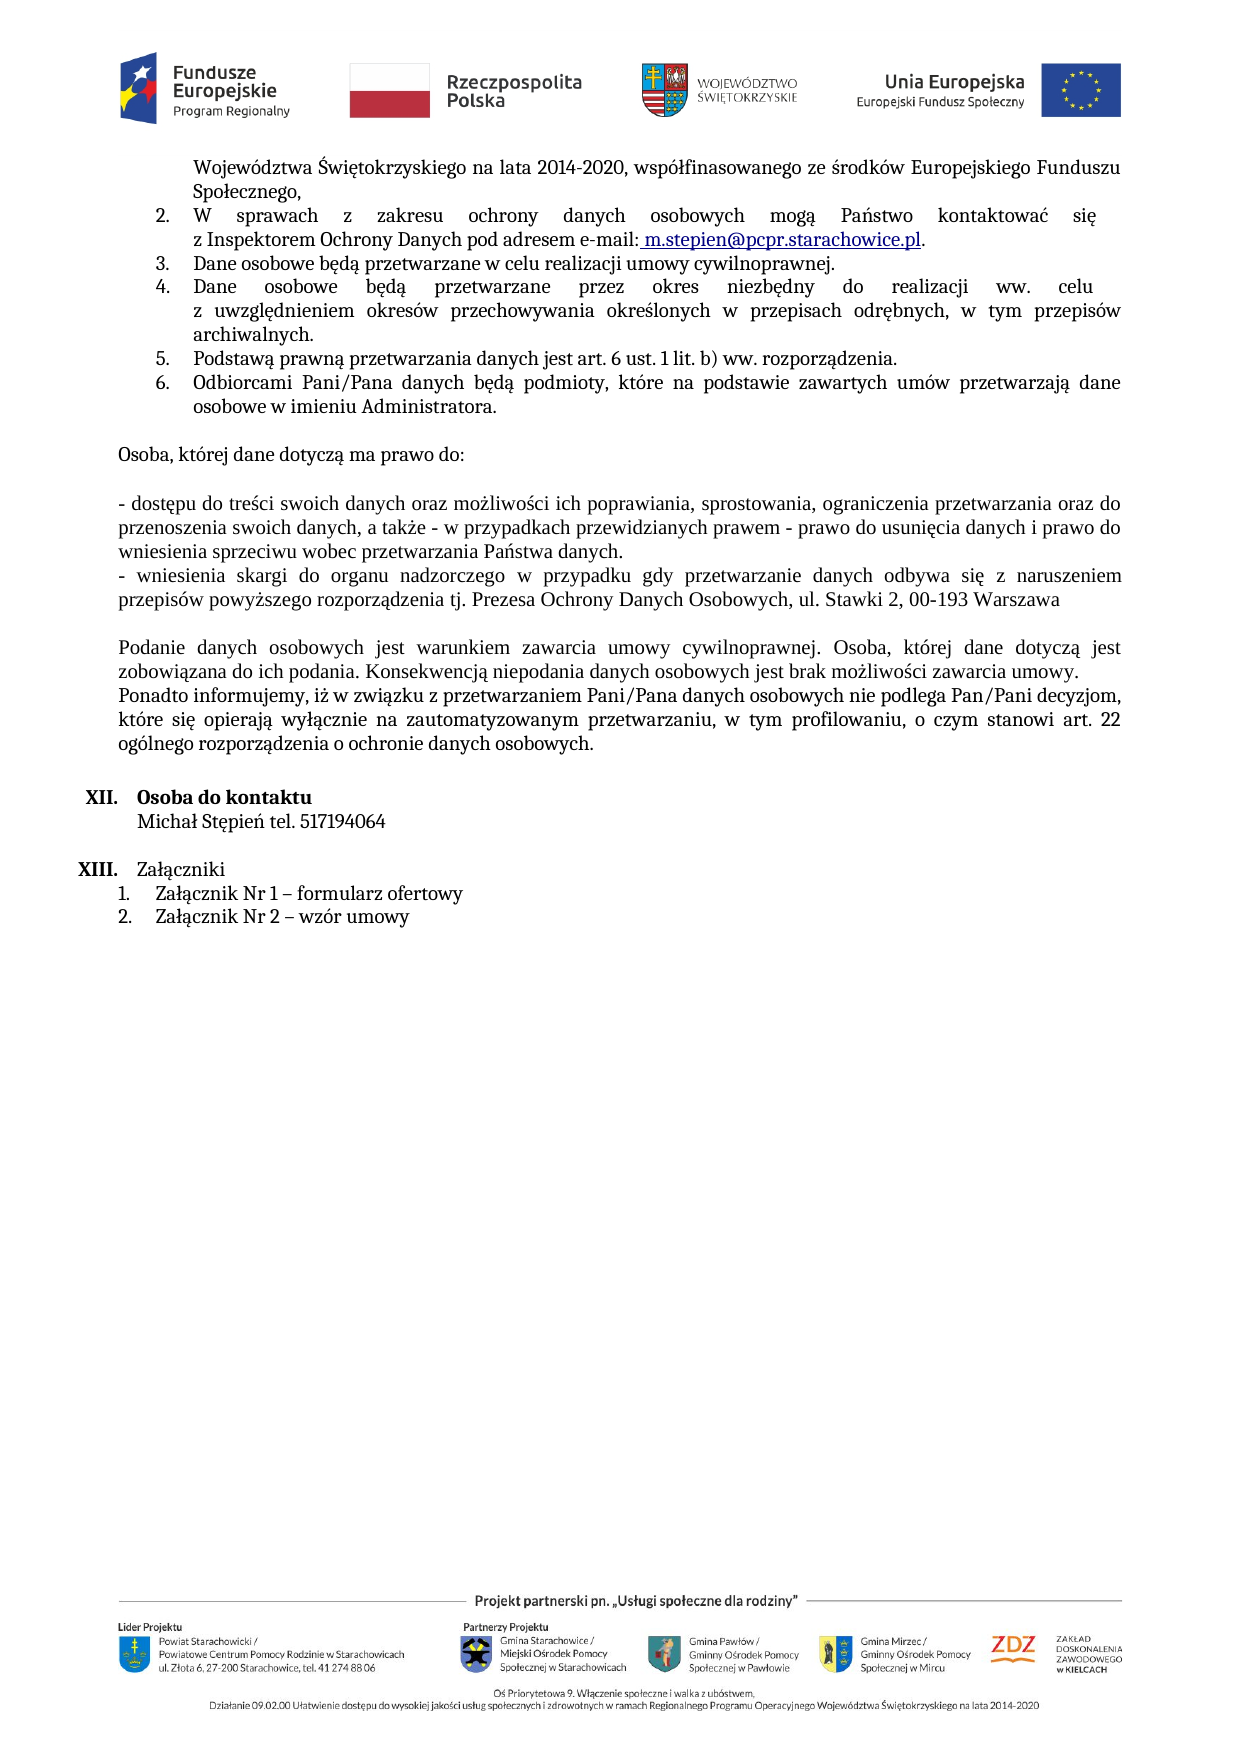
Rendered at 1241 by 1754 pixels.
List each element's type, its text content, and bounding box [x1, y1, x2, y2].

text - dostępu do treści swoich danych oraz możliwości ich poprawiania, sprostowania, ograniczenia przetwarzania oraz do przenoszenia swoich danych, a także - w przypadkach przewidzianych prawem - prawo do usunięcia danych i prawo do wniesienia sprzeciwu wobec przetwarzania Państwa danych. [118, 491, 1122, 563]
text Podanie danych osobowych jest warunkiem zawarcia umowy cywilnoprawnej. Osoba, której dane dotyczą jest zobowiązana do ich podania. Konsekwencją niepodania danych osobowych jest brak możliwości zawarcia umowy. [118, 635, 1122, 683]
list Załącznik Nr 2 – wzór umowy [118, 905, 1122, 929]
list Osoba do kontaktu [118, 785, 1122, 809]
text Ponadto informujemy, iż w związku z przetwarzaniem Pani/Pana danych osobowych nie podlega Pan/Pani decyzjom, które się opierają wyłącznie na zautomatyzowanym przetwarzaniu, w tym profilowaniu, o czym stanowi art. 22 ogólnego rozporządzenia o ochronie danych osobowych. [118, 683, 1122, 755]
picture [118, 1594, 1123, 1711]
text - wniesienia skargi do organu nadzorczego w przypadku gdy przetwarzanie danych odbywa się z naruszeniem przepisów powyższego rozporządzenia tj. Prezesa Ochrony Danych Osobowych, ul. Stawki 2, 00-193 Warszawa [118, 563, 1122, 611]
list Dane osobowe będą przetwarzane przez okres niezbędny do realizacji ww. celu z uwzględnieniem okresów przechowywania określonych w przepisach odrębnych, w tym przepisów archiwalnych. [156, 275, 1122, 347]
list Odbiorcami Pani/Pana danych będą podmioty, które na podstawie zawartych umów przetwarzają dane osobowe w imieniu Administratora. [156, 371, 1122, 419]
list Podstawą prawną przetwarzania danych jest art. 6 ust. 1 lit. b) ww. rozporządzenia. [156, 347, 1122, 371]
text Michał Stępień tel. 517194064 [118, 809, 1122, 833]
list Załącznik Nr 1 – formularz ofertowy [118, 881, 1122, 905]
text Osoba, której dane dotyczą ma prawo do: [118, 443, 1122, 467]
list W sprawach z zakresu ochrony danych osobowych mogą Państwo kontaktować się z Inspektorem Ochrony Danych pod adresem e-mail: m.stepien@pcpr.starachowice.pl. [156, 203, 1122, 251]
picture [118, 29, 1123, 156]
list Załączniki [118, 857, 1122, 881]
list Dane osobowe będą przetwarzane w celu realizacji umowy cywilnoprawnej. [156, 251, 1122, 275]
